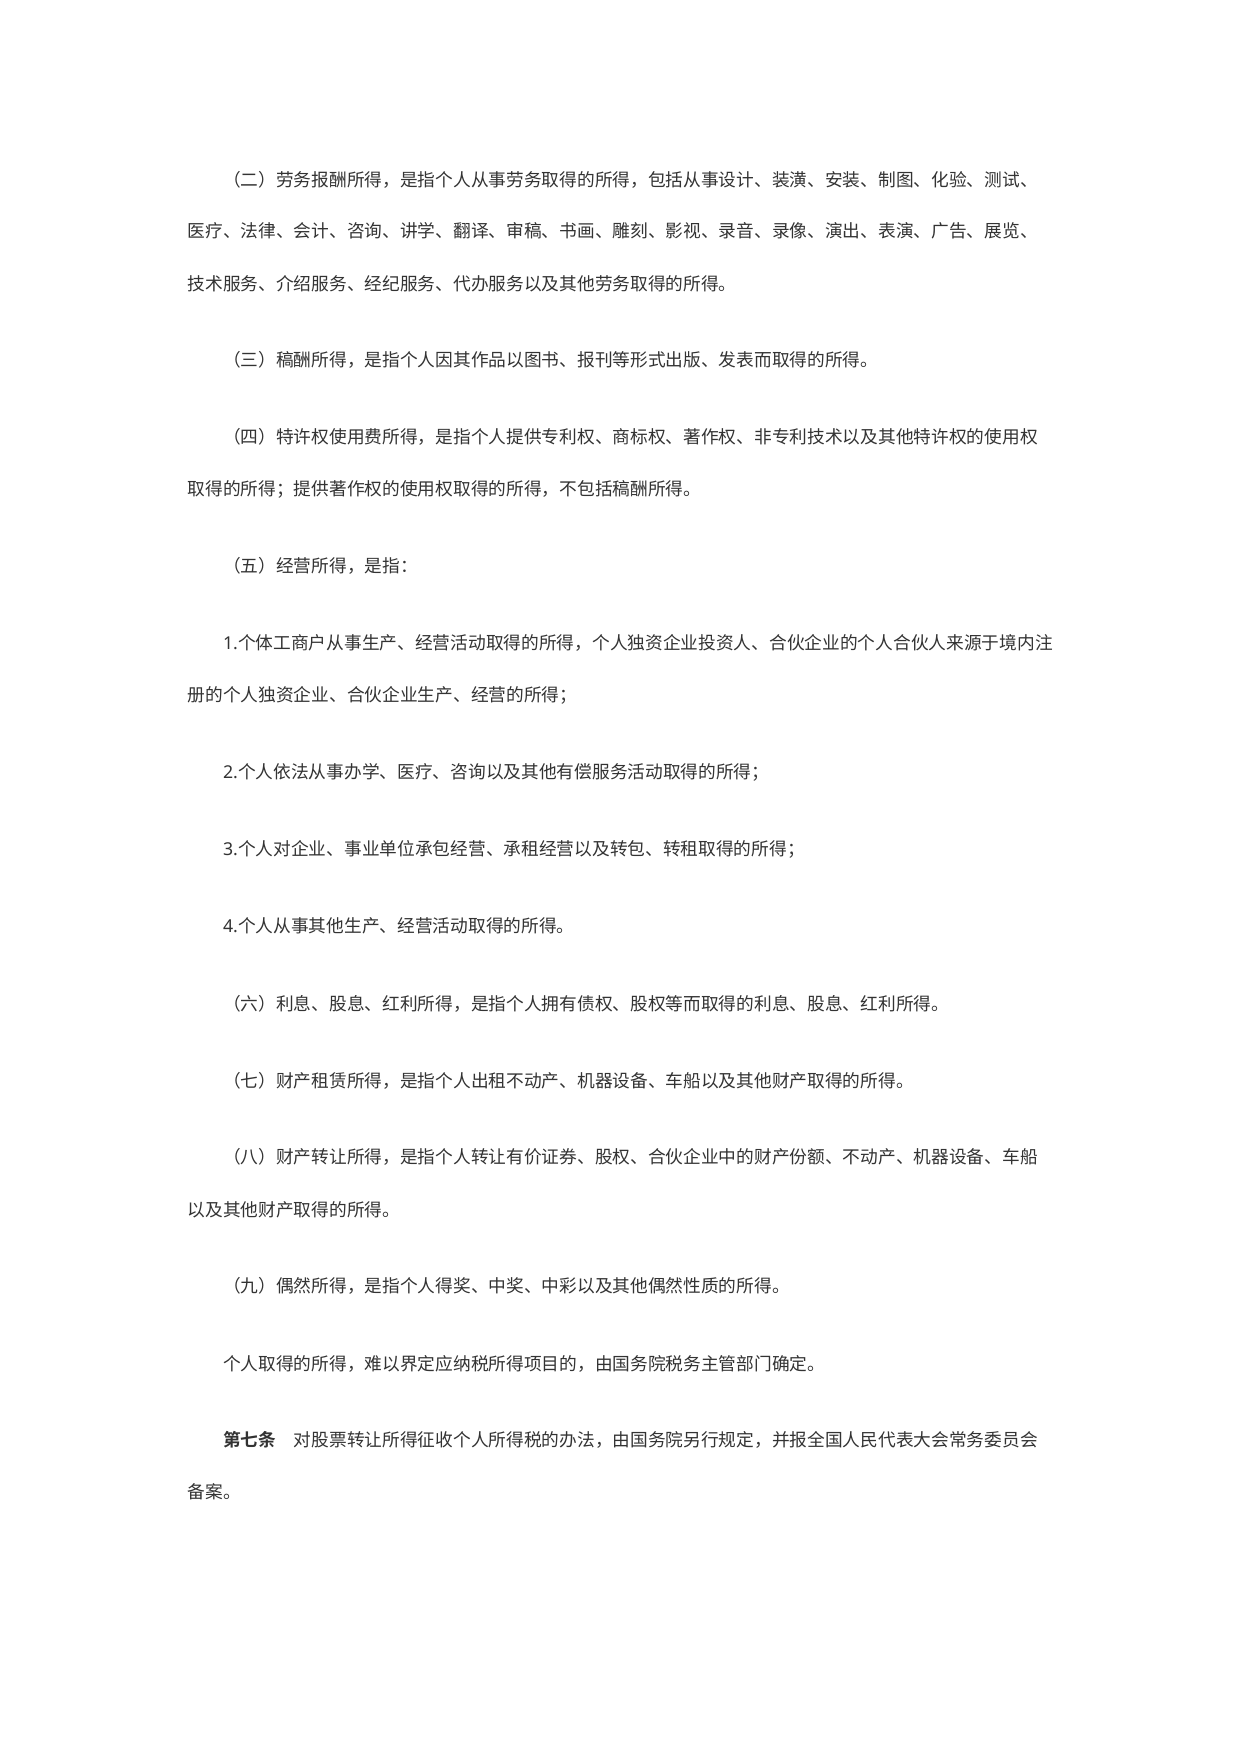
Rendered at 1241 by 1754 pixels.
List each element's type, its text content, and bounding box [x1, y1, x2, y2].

text 4.个人从事其他生产、经营活动取得的所得。 [187, 909, 1053, 941]
text 2.个人依法从事办学、医疗、咨询以及其他有偿服务活动取得的所得； [187, 755, 1053, 787]
text （八）财产转让所得，是指个人转让有价证券、股权、合伙企业中的财产份额、不动产、机器设备、车船以及其他财产取得的所得。 [187, 1140, 1053, 1224]
text 1.个体工商户从事生产、经营活动取得的所得，个人独资企业投资人、合伙企业的个人合伙人来源于境内注册的个人独资企业、合伙企业生产、经营的所得； [187, 626, 1053, 710]
text 3.个人对企业、事业单位承包经营、承租经营以及转包、转租取得的所得； [187, 832, 1053, 864]
text （二）劳务报酬所得，是指个人从事劳务取得的所得，包括从事设计、装潢、安装、制图、化验、测试、医疗、法律、会计、咨询、讲学、翻译、审稿、书画、雕刻、影视、录音、录像、演出、表演、广告、展览、技术服务、介绍服务、经纪服务、代办服务以及其他劳务取得的所得。 [187, 162, 1053, 298]
text 第七条 对股票转让所得征收个人所得税的办法，由国务院另行规定，并报全国人民代表大会常务委员会备案。 [187, 1423, 1053, 1507]
text （五）经营所得，是指： [187, 549, 1053, 581]
text 个人取得的所得，难以界定应纳税所得项目的，由国务院税务主管部门确定。 [187, 1346, 1053, 1378]
text （九）偶然所得，是指个人得奖、中奖、中彩以及其他偶然性质的所得。 [187, 1269, 1053, 1301]
text （七）财产租赁所得，是指个人出租不动产、机器设备、车船以及其他财产取得的所得。 [187, 1063, 1053, 1096]
text （四）特许权使用费所得，是指个人提供专利权、商标权、著作权、非专利技术以及其他特许权的使用权取得的所得；提供著作权的使用权取得的所得，不包括稿酬所得。 [187, 420, 1053, 504]
text （六）利息、股息、红利所得，是指个人拥有债权、股权等而取得的利息、股息、红利所得。 [187, 986, 1053, 1018]
text （三）稿酬所得，是指个人因其作品以图书、报刊等形式出版、发表而取得的所得。 [187, 343, 1053, 375]
